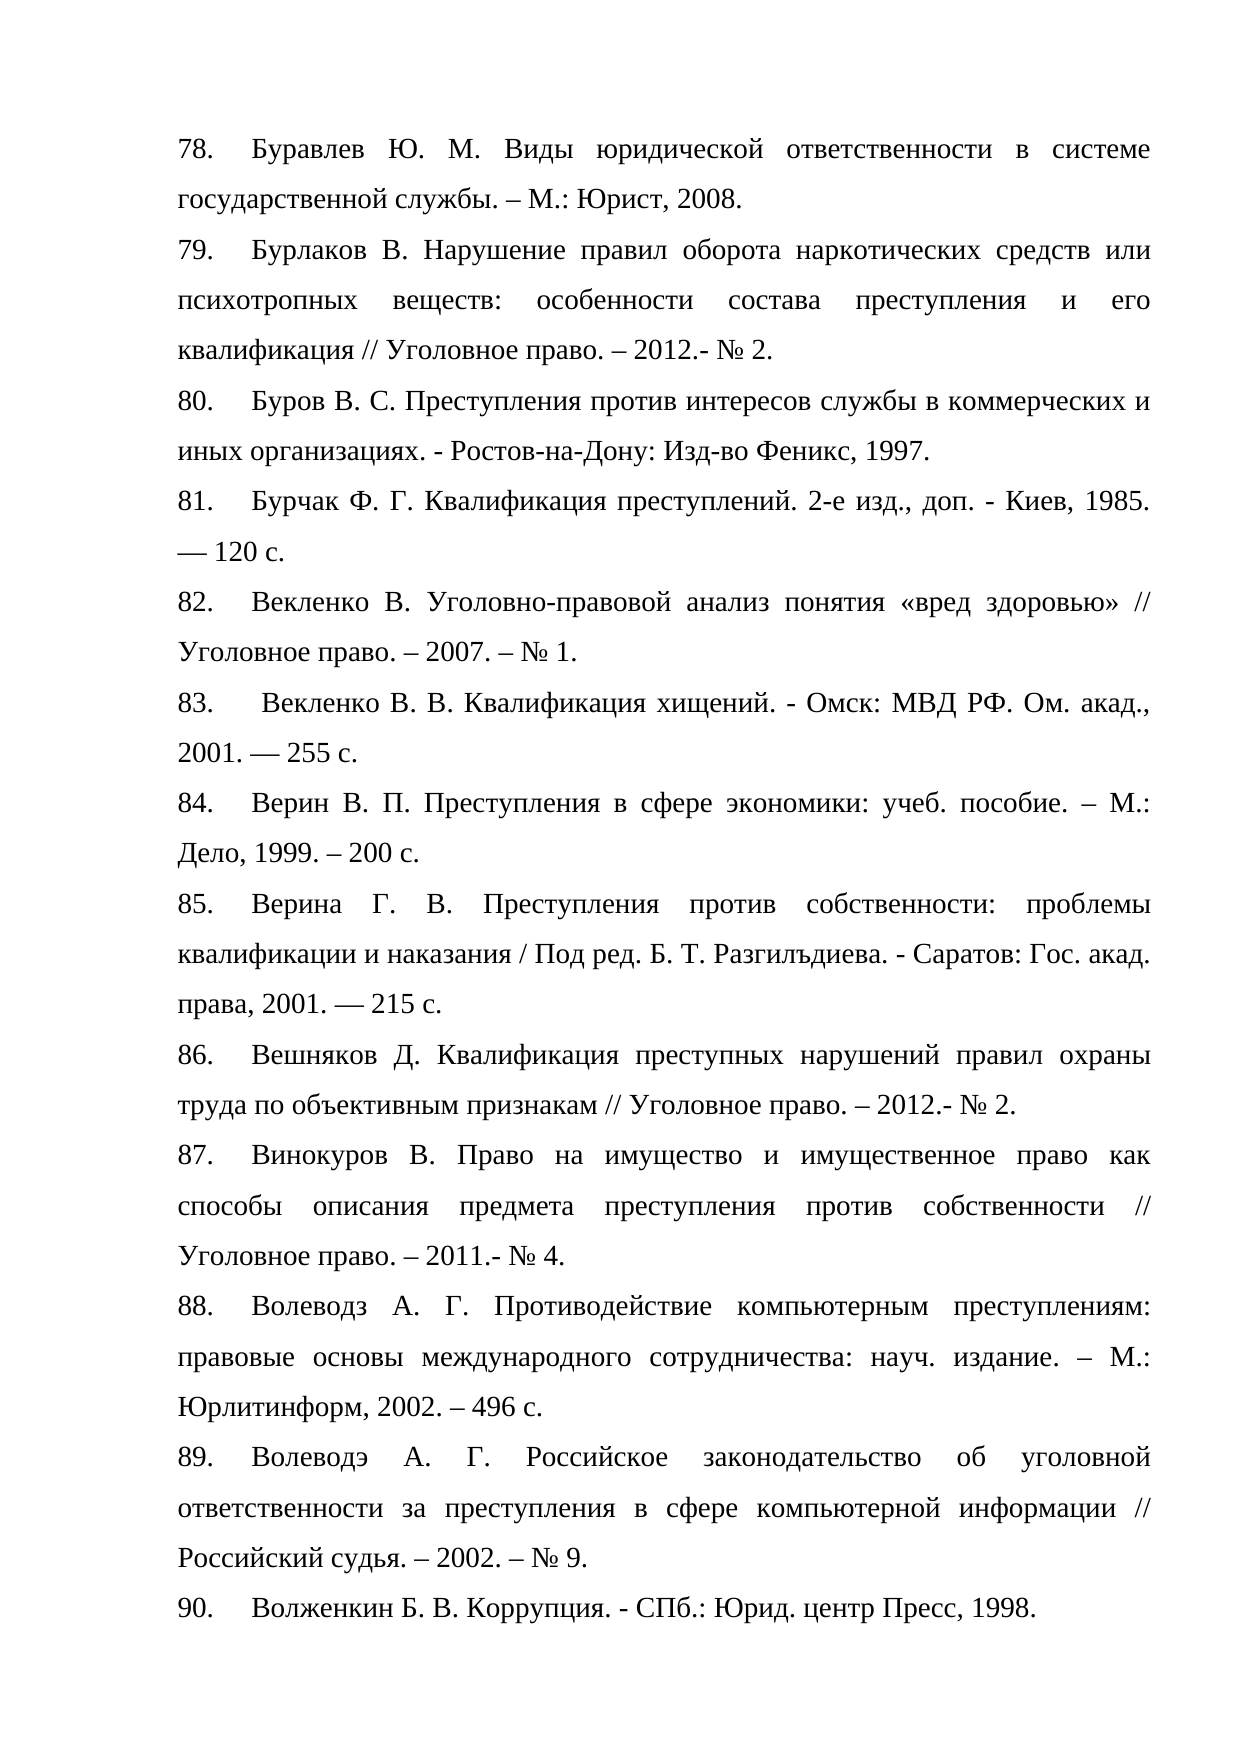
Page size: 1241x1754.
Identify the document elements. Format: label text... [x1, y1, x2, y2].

text 86. Вешняков Д. Квалификация преступных нарушений правил охраны труда по объективным признакам // Уголовное право. – 2012.- № 2. [177, 1037, 1152, 1121]
text 89. Волеводэ А. Г. Российское законодательство об уголовной ответственности за преступления в сфере компьютерной информации // Российский судья. – 2002. – № 9. [177, 1439, 1152, 1573]
text 82. Векленко В. Уголовно-правовой анализ понятия «вред здоровью» // Уголовное право. – 2007. – № 1. [177, 584, 1152, 668]
text 79. Бурлаков В. Нарушение правил оборота наркотических средств или психотропных веществ: особенности состава преступления и его квалификация // Уголовное право. – 2012.- № 2. [177, 232, 1152, 366]
text 85. Верина Г. В. Преступления против собственности: проблемы квалификации и наказания / Под ред. Б. Т. Разгилъдиева. - Саратов: Гос. акад. права, 2001. — 215 с. [177, 886, 1152, 1020]
text 78. Буравлев Ю. М. Виды юридической ответственности в системе государственной службы. – М.: Юрист, 2008. [177, 131, 1152, 215]
text 84. Верин В. П. Преступления в сфере экономики: учеб. пособие. – М.: Дело, 1999. – 200 с. [177, 785, 1152, 869]
text 80. Буров В. С. Преступления против интересов службы в коммерческих и иных организациях. - Ростов-на-Дону: Изд-во Феникс, 1997. [177, 383, 1152, 467]
text 81. Бурчак Ф. Г. Квалификация преступлений. 2-е изд., доп. - Киев, 1985. — 120 с. [177, 483, 1152, 567]
text 83. Векленко В. В. Квалификация хищений. - Омск: МВД РФ. Ом. акад., 2001. — 255 с. [177, 685, 1152, 768]
text 87. Винокуров В. Право на имущество и имущественное право как способы описания предмета преступления против собственности // Уголовное право. – 2011.- № 4. [177, 1137, 1152, 1272]
text 88. Волеводз А. Г. Противодействие компьютерным преступлениям: правовые основы международного сотрудничества: науч. издание. – М.: Юрлитинформ, 2002. – 496 с. [177, 1288, 1152, 1423]
text 90. Волженкин Б. В. Коррупция. - СПб.: Юрид. центр Пресс, 1998. [177, 1590, 1152, 1624]
